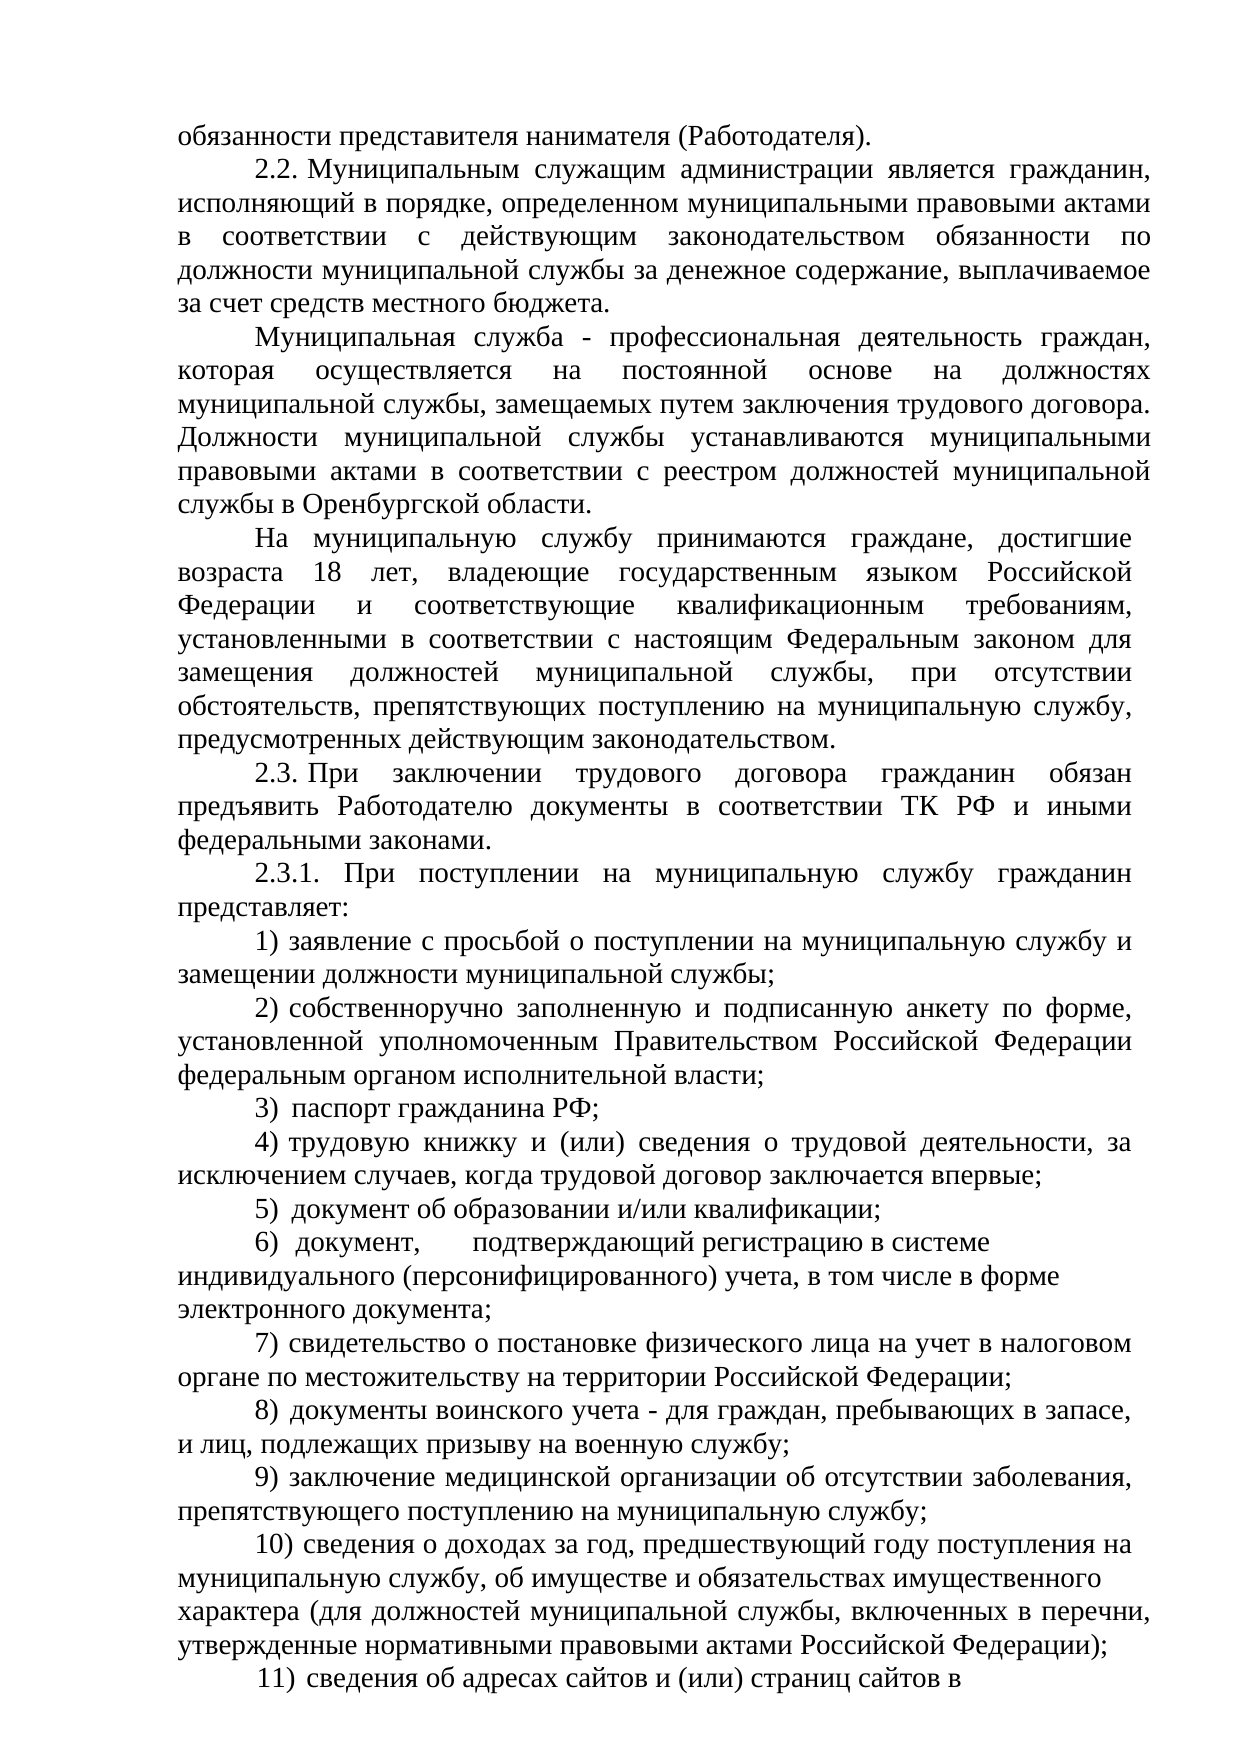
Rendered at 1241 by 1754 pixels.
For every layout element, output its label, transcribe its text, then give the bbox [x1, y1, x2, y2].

list заключение медицинской организации об отсутствии заболевания, препятствующего поступлению на муниципальную службу; [177, 1460, 1133, 1527]
text Муниципальная служба - профессиональная деятельность граждан, которая осуществляется на постоянной основе на должностях муниципальной службы, замещаемых путем заключения трудового договора. Должности муниципальной службы устанавливаются муниципальными правовыми актами в соответствии с реестром должностей муниципальной службы в Оренбургской области. [177, 319, 1152, 521]
list документы воинского учета - для граждан, пребывающих в запасе, и лиц, подлежащих призыву на военную службу; [177, 1393, 1133, 1460]
text На муниципальную службу принимаются граждане, достигшие возраста 18 лет, владеющие государственным языком Российской Федерации и соответствующие квалификационным требованиям, установленными в соответствии с настоящим Федеральным законом для замещения должностей муниципальной службы, при отсутствии обстоятельств, препятствующих поступлению на муниципальную службу, предусмотренных действующим законодательством. [177, 521, 1133, 755]
list сведения об адресах сайтов и (или) страниц сайтов в [177, 1661, 1152, 1694]
list свидетельство о постановке физического лица на учет в налоговом органе по местожительству на территории Российской Федерации; [177, 1326, 1133, 1393]
list документ, подтверждающий регистрацию в системе индивидуального (персонифицированного) учета, в том числе в форме электронного документа; [177, 1225, 1133, 1326]
list сведения о доходах за год, предшествующий году поступления на муниципальную службу, об имуществе и обязательствах имущественного [177, 1527, 1133, 1594]
list заявление с просьбой о поступлении на муниципальную службу и замещении должности муниципальной службы; [177, 923, 1133, 990]
list трудовую книжку и (или) сведения о трудовой деятельности, за исключением случаев, когда трудовой договор заключается впервые; [177, 1124, 1133, 1191]
list собственноручно заполненную и подписанную анкету по форме, установленной уполномоченным Правительством Российской Федерации федеральным органом исполнительной власти; [177, 990, 1133, 1091]
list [177, 118, 1133, 152]
list При заключении трудового договора гражданин обязан предъявить Работодателю документы в соответствии ТК РФ и иными федеральными законами. [177, 755, 1133, 856]
text 2.3.1. При поступлении на муниципальную службу гражданин представляет: [177, 856, 1133, 923]
list документ об образовании и/или квалификации; [177, 1191, 1152, 1225]
list паспорт гражданина РФ; [177, 1091, 1152, 1124]
text характера (для должностей муниципальной службы, включенных в перечни, утвержденные нормативными правовыми актами Российской Федерации); [177, 1594, 1152, 1661]
list Муниципальным служащим администрации является гражданин, исполняющий в порядке, определенном муниципальными правовыми актами в соответствии с действующим законодательством обязанности по должности муниципальной службы за денежное содержание, выплачиваемое за счет средств местного бюджета. [177, 152, 1152, 319]
